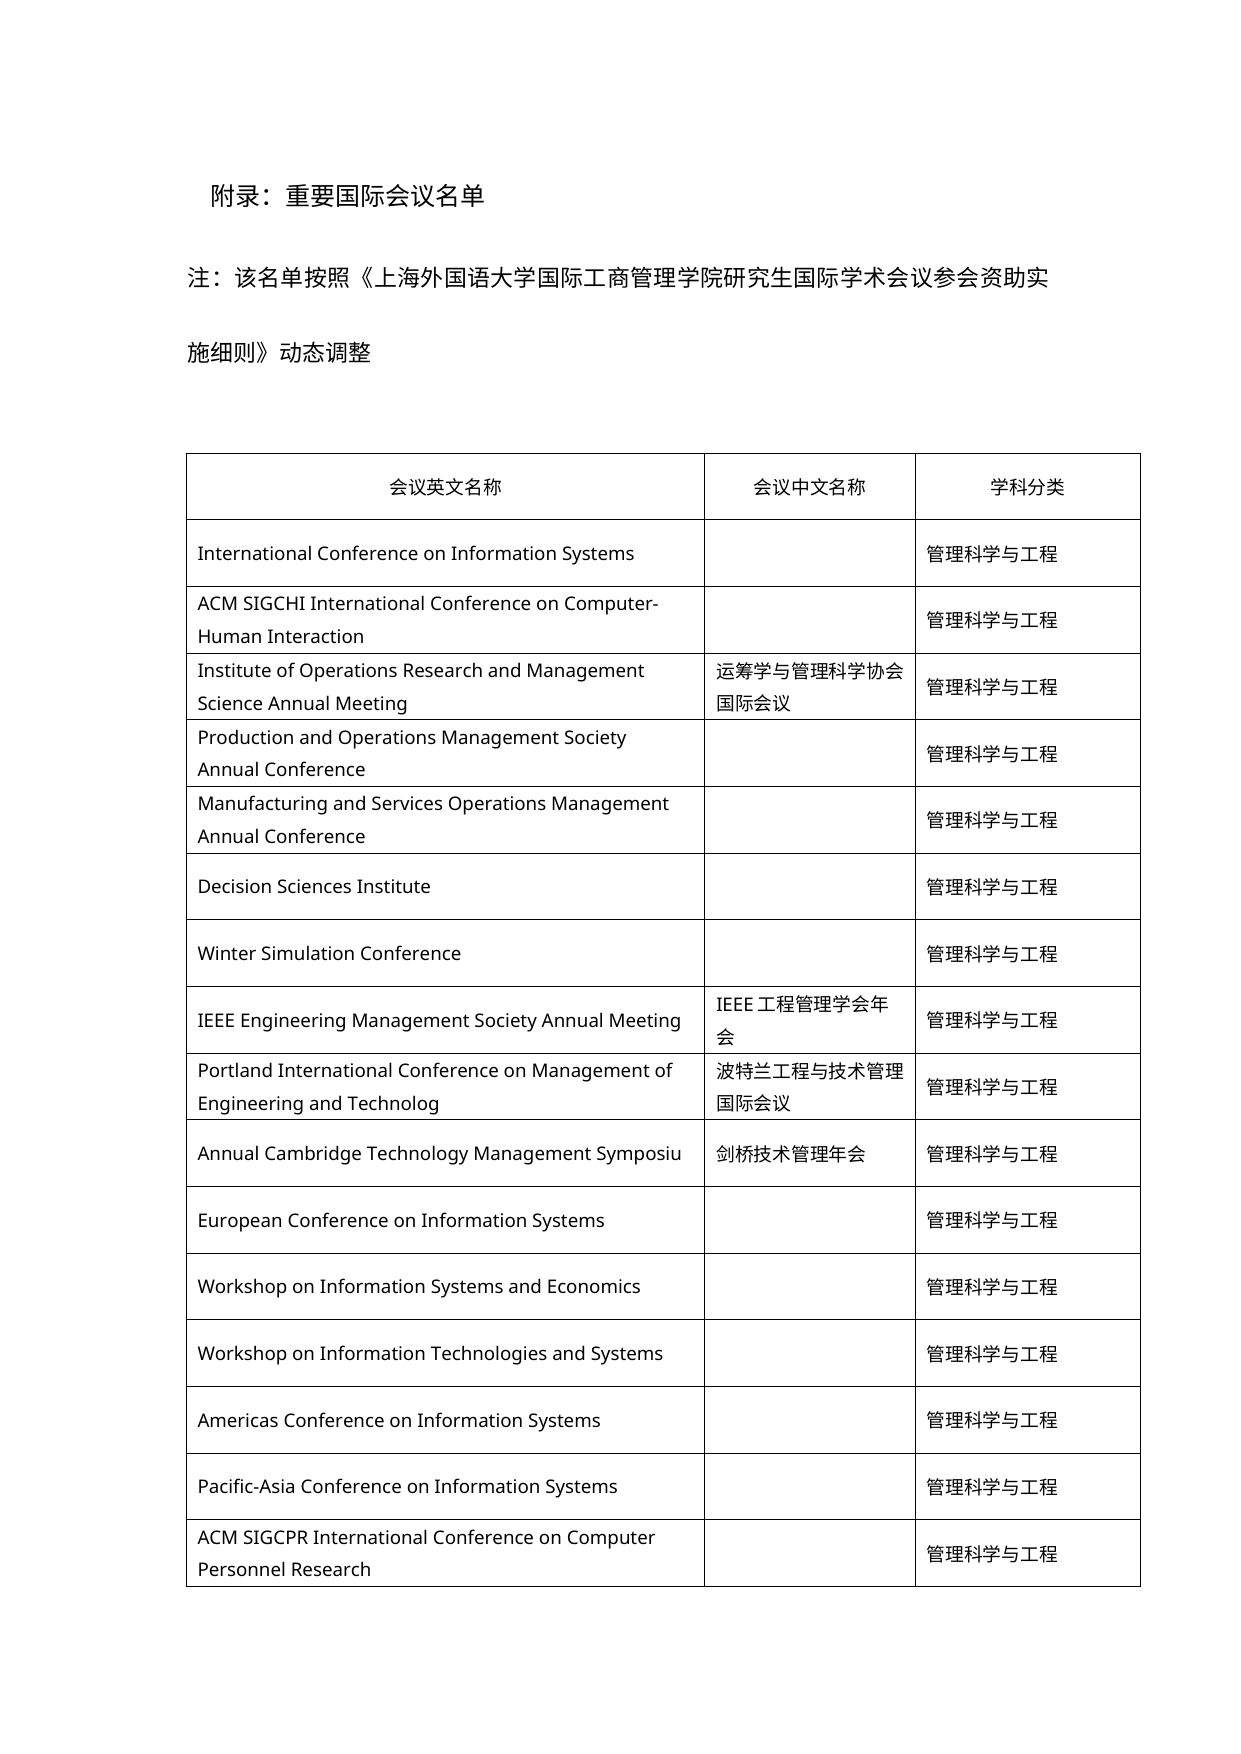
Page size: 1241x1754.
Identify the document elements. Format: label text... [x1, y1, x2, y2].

table_cell Decision Sciences Institute [187, 854, 704, 919]
table_cell ACM SIGCHI International Conference on Computer-Human Interaction [187, 587, 704, 653]
table_cell IEEE工程管理学会年会 [705, 987, 915, 1053]
table_cell Winter Simulation Conference [187, 920, 704, 986]
table_header 会议中文名称 [705, 454, 915, 519]
table_cell [705, 920, 915, 986]
table_cell [705, 1320, 915, 1386]
table_cell Workshop on Information Technologies and Systems [187, 1320, 704, 1386]
table_cell 运筹学与管理科学协会国际会议 [705, 654, 915, 719]
table_cell [705, 1254, 915, 1319]
table_cell 剑桥技术管理年会 [705, 1120, 915, 1186]
table_cell Portland International Conference on Management of Engineering and Technolog [187, 1054, 704, 1119]
table_cell 管理科学与工程 [916, 987, 1140, 1053]
table_cell 波特兰工程与技术管理国际会议 [705, 1054, 915, 1119]
text 附录：重要国际会议名单 [187, 162, 1053, 227]
table_cell [705, 1387, 915, 1453]
table_cell IEEE Engineering Management Society Annual Meeting [187, 987, 704, 1053]
table_cell Institute of Operations Research and Management Science Annual Meeting [187, 654, 704, 719]
table_cell 管理科学与工程 [916, 1454, 1140, 1519]
table_cell 管理科学与工程 [916, 787, 1140, 853]
table_cell 管理科学与工程 [916, 1254, 1140, 1319]
table_cell 管理科学与工程 [916, 1387, 1140, 1453]
table_cell 管理科学与工程 [916, 1320, 1140, 1386]
table_header 会议英文名称 [187, 454, 704, 519]
table_cell Manufacturing and Services Operations Management Annual Conference [187, 787, 704, 853]
table_cell Annual Cambridge Technology Management Symposiu [187, 1120, 704, 1186]
table_cell 管理科学与工程 [916, 1187, 1140, 1253]
table_cell Workshop on Information Systems and Economics [187, 1254, 704, 1319]
table_cell Pacific-Asia Conference on Information Systems [187, 1454, 704, 1519]
table_cell [705, 587, 915, 653]
table_cell [705, 1187, 915, 1253]
table_cell Production and Operations Management Society Annual Conference [187, 720, 704, 786]
table_cell [705, 520, 915, 586]
table_cell 管理科学与工程 [916, 587, 1140, 653]
table_cell 管理科学与工程 [916, 1520, 1140, 1586]
table_cell ACM SIGCPR International Conference on Computer Personnel Research [187, 1520, 704, 1586]
text 注：该名单按照《上海外国语大学国际工商管理学院研究生国际学术会议参会资助实施细则》动态调整 [187, 244, 1053, 384]
table_cell European Conference on Information Systems [187, 1187, 704, 1253]
table_cell [705, 1454, 915, 1519]
table_cell 管理科学与工程 [916, 1054, 1140, 1119]
table_cell [705, 854, 915, 919]
table_cell 管理科学与工程 [916, 920, 1140, 986]
table_cell [705, 787, 915, 853]
table_cell 管理科学与工程 [916, 854, 1140, 919]
table_cell 管理科学与工程 [916, 520, 1140, 586]
table_cell 管理科学与工程 [916, 654, 1140, 719]
table_cell 管理科学与工程 [916, 720, 1140, 786]
table_header 学科分类 [916, 454, 1140, 519]
table_cell [705, 1520, 915, 1586]
table_cell Americas Conference on Information Systems [187, 1387, 704, 1453]
table_cell International Conference on Information Systems [187, 520, 704, 586]
table_cell [705, 720, 915, 786]
table_cell 管理科学与工程 [916, 1120, 1140, 1186]
